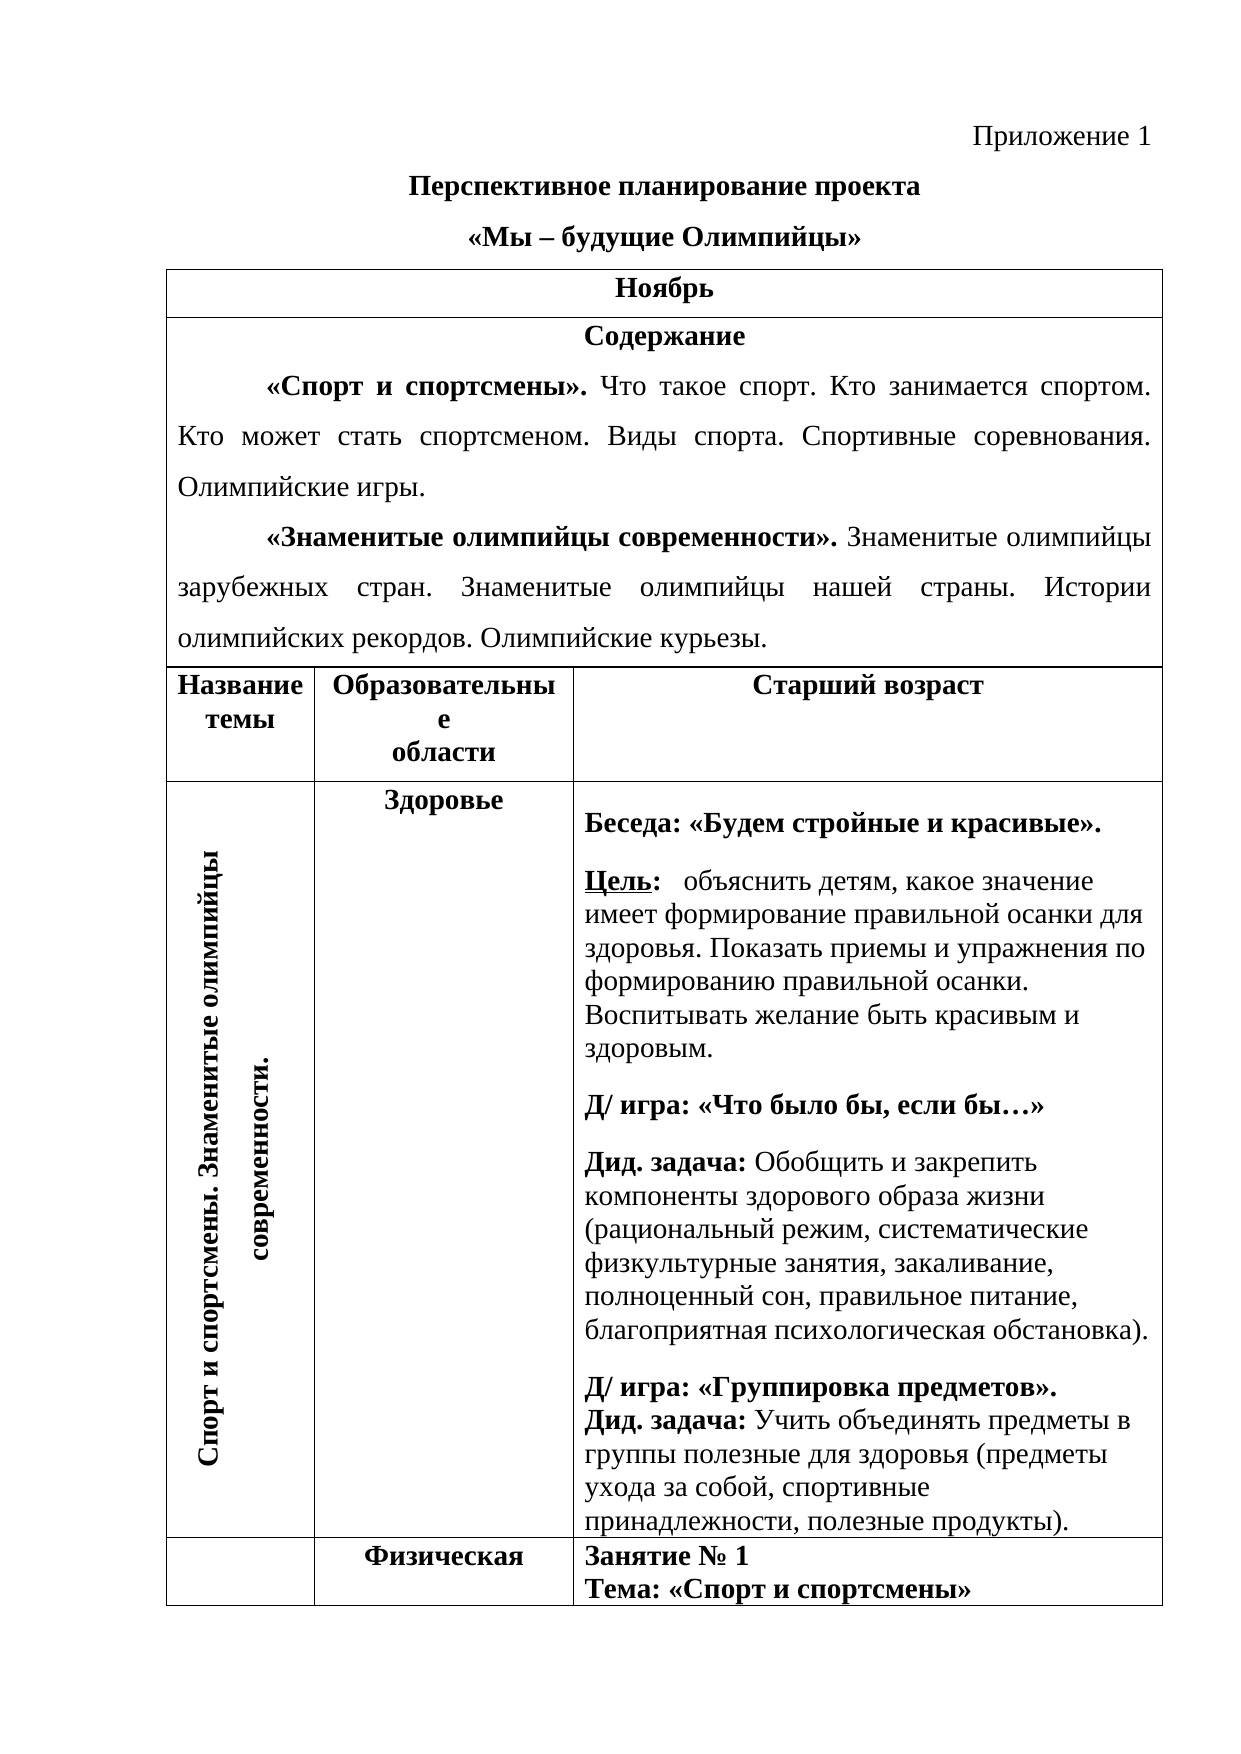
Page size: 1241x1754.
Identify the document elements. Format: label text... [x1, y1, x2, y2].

table_cell Содержание «Спорт и спортсмены». Что такое спорт. Кто занимается спортом. Кто может стать спортсменом. Виды спорта. Спортивные соревнования. Олимпийские игры. «Знаменитые олимпийцы современности». Знаменитые олимпийцы зарубежных стран. Знаменитые олимпийцы нашей страны. Истории олимпийских рекордов. Олимпийские курьезы. [167, 318, 1162, 666]
table_cell Физическая культура [315, 1538, 573, 1605]
table_cell Старший возраст [574, 668, 1162, 781]
table_cell Название темы [167, 668, 314, 781]
text «Мы – будущие Олимпийцы» [177, 219, 1152, 252]
text Приложение 1 [177, 118, 1152, 152]
table_cell Беседа: «Будем стройные и красивые». Цель: объяснить детям, какое значение имеет формирование правильной осанки для здоровья. Показать приемы и упражнения по формированию правильной осанки. Воспитывать желание быть красивым и здоровым. Д/ игра: «Что было бы, если бы…» Дид. задача: Обобщить и закрепить компоненты здорового образа жизни (рациональный режим, систематические физкультурные занятия, закаливание, полноценный сон, правильное питание, благоприятная психологическая обстановка). Д/ игра: «Группировка предметов». Дид. задача: Учить объединять предметы в группы полезные для здоровья (предметы ухода за собой, спортивные принадлежности, полезные продукты). [574, 782, 1162, 1537]
table_cell Образовательные области [315, 668, 573, 781]
table_cell Спорт и спортсмены. Знаменитые олимпийцы современности. [167, 782, 314, 1537]
text Перспективное планирование проекта [177, 168, 1152, 202]
table_cell [167, 1538, 314, 1605]
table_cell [574, 1538, 1162, 1605]
table_header Ноябрь [167, 270, 1162, 317]
table_cell Здоровье [315, 782, 573, 1537]
